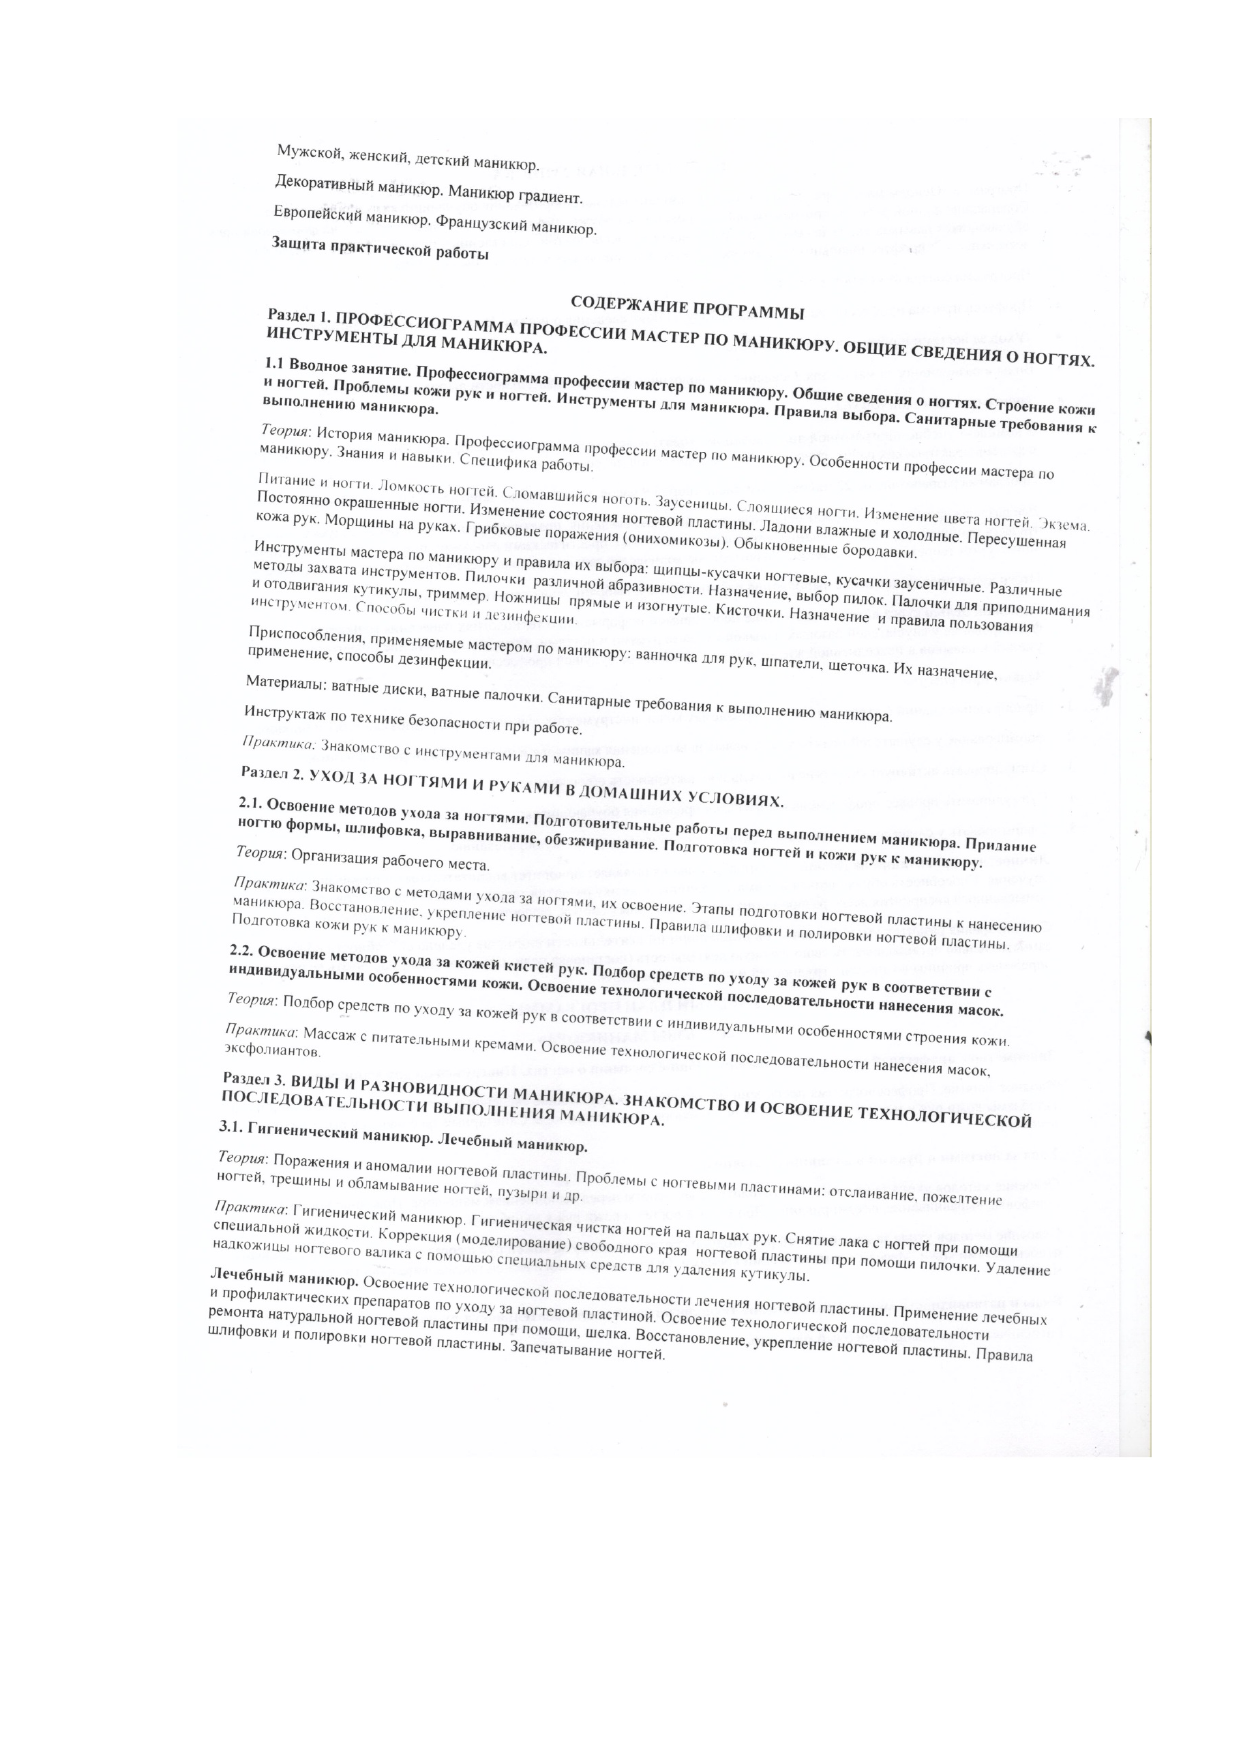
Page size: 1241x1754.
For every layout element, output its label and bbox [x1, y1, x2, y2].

picture [177, 118, 1152, 1470]
